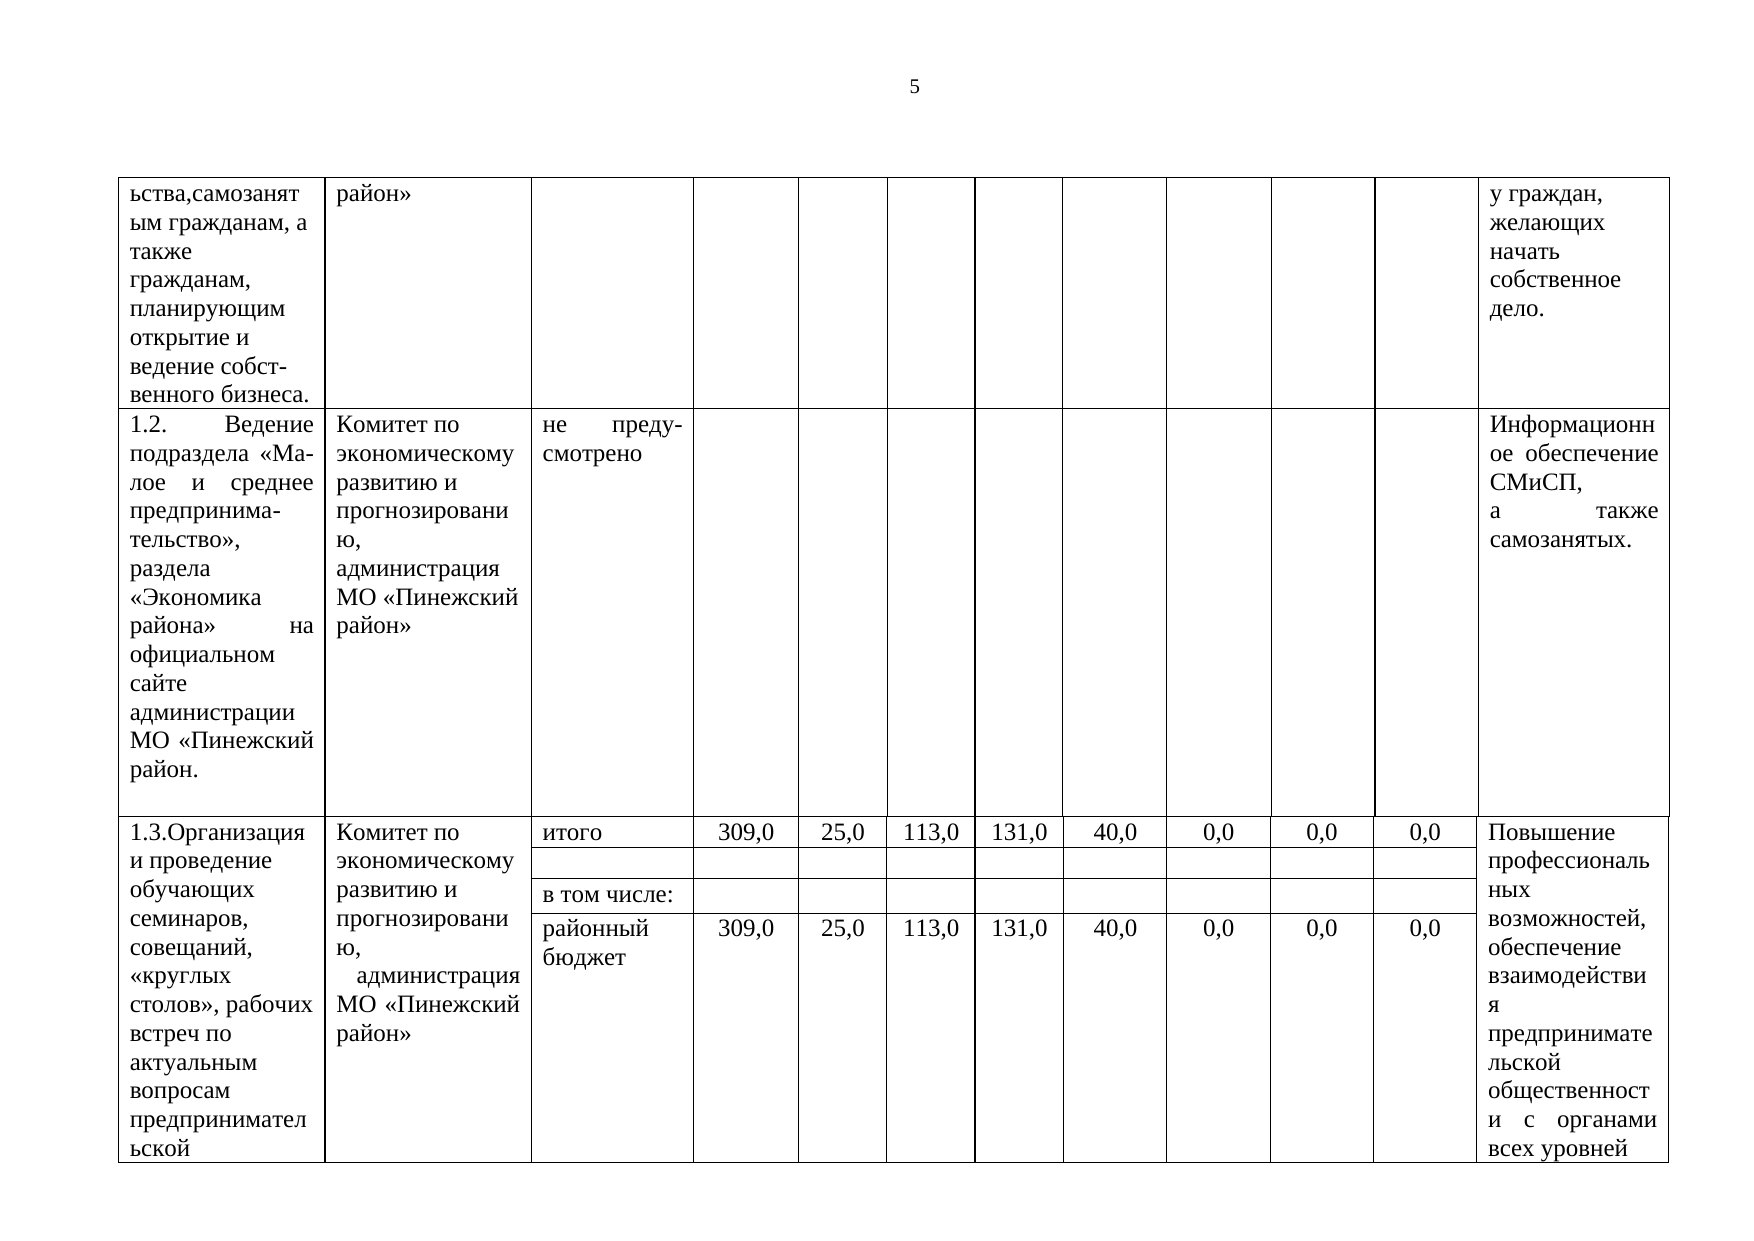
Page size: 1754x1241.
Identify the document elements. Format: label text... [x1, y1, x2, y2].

table_cell [1374, 848, 1476, 878]
table_cell [976, 879, 1063, 912]
table_cell [888, 178, 974, 408]
table_cell 131,0 [976, 914, 1063, 1162]
table_cell [1167, 848, 1270, 878]
table_cell 113,0 [887, 817, 974, 847]
table_cell 0,0 [1374, 914, 1476, 1162]
table_cell [888, 409, 974, 816]
table_cell [799, 409, 887, 816]
table_cell [1063, 409, 1166, 816]
table_cell 1.3.Организация и проведение обучающих семинаров, совещаний, «круглых столов», рабочих встреч по актуальным вопросам предпринимательской деятельности. [119, 817, 324, 1162]
table_cell 309,0 [694, 817, 798, 847]
table_cell [1376, 409, 1478, 816]
table_cell [976, 178, 1062, 408]
table_cell 40,0 [1064, 914, 1166, 1162]
table_cell [799, 879, 886, 912]
table_cell [1064, 848, 1166, 878]
table_cell 131,0 [976, 817, 1063, 847]
table_cell Повышение профессиональных возможностей, обеспечение взаимодействия предпринимательской общественности с органами всех уровней [1477, 817, 1668, 1162]
table_cell [1376, 178, 1478, 408]
table_cell 0,0 [1271, 817, 1373, 847]
table_cell [1272, 178, 1374, 408]
table_cell [887, 879, 974, 912]
table_cell итого [532, 817, 693, 847]
table_cell 25,0 [799, 914, 886, 1162]
table_cell [1064, 879, 1166, 912]
table_cell Комитет по экономическому развитию и прогнозированию, администрация МО «Пинежский район» [326, 817, 531, 1162]
table_cell 25,0 [799, 817, 886, 847]
table_cell [1272, 409, 1374, 816]
table_cell 0,0 [1167, 817, 1270, 847]
table_cell 40,0 [1064, 817, 1166, 847]
table_cell районный бюджет [532, 914, 693, 1162]
table_cell 0,0 [1167, 914, 1270, 1162]
table_cell 309,0 [694, 914, 798, 1162]
table_cell [532, 848, 693, 878]
table_cell Комитет по экономическому развитию и прогнозированию, администрация МО «Пинежский район» [326, 409, 531, 816]
table_cell 0,0 [1271, 914, 1373, 1162]
table_cell [532, 178, 693, 408]
table_cell [694, 409, 798, 816]
table_cell не предусмотрено [532, 409, 693, 816]
table_cell [694, 848, 798, 878]
table_cell 1.2. Ведение подраздела «Малое и среднее предпринимательство», раздела «Экономика района» на официальном сайте администрации МО «Пинежский район. [119, 409, 324, 816]
table_cell [1167, 178, 1271, 408]
table_cell [1063, 178, 1166, 408]
table_cell Информационное обеспечение СМиСП, а также самозанятых. [1479, 409, 1669, 816]
table_cell [799, 848, 886, 878]
table_cell 0,0 [1374, 817, 1476, 847]
table_cell в том числе: [532, 879, 693, 912]
table_cell [1271, 879, 1373, 912]
table_cell [694, 178, 798, 408]
table_cell [1271, 848, 1373, 878]
table_cell 113,0 [887, 914, 974, 1162]
table_cell [887, 848, 974, 878]
table_cell [976, 848, 1063, 878]
table_cell [976, 409, 1062, 816]
table_cell [1167, 409, 1271, 816]
table_cell [694, 879, 798, 912]
table_cell [1374, 879, 1476, 912]
table_cell [799, 178, 887, 408]
table_cell [1167, 879, 1270, 912]
